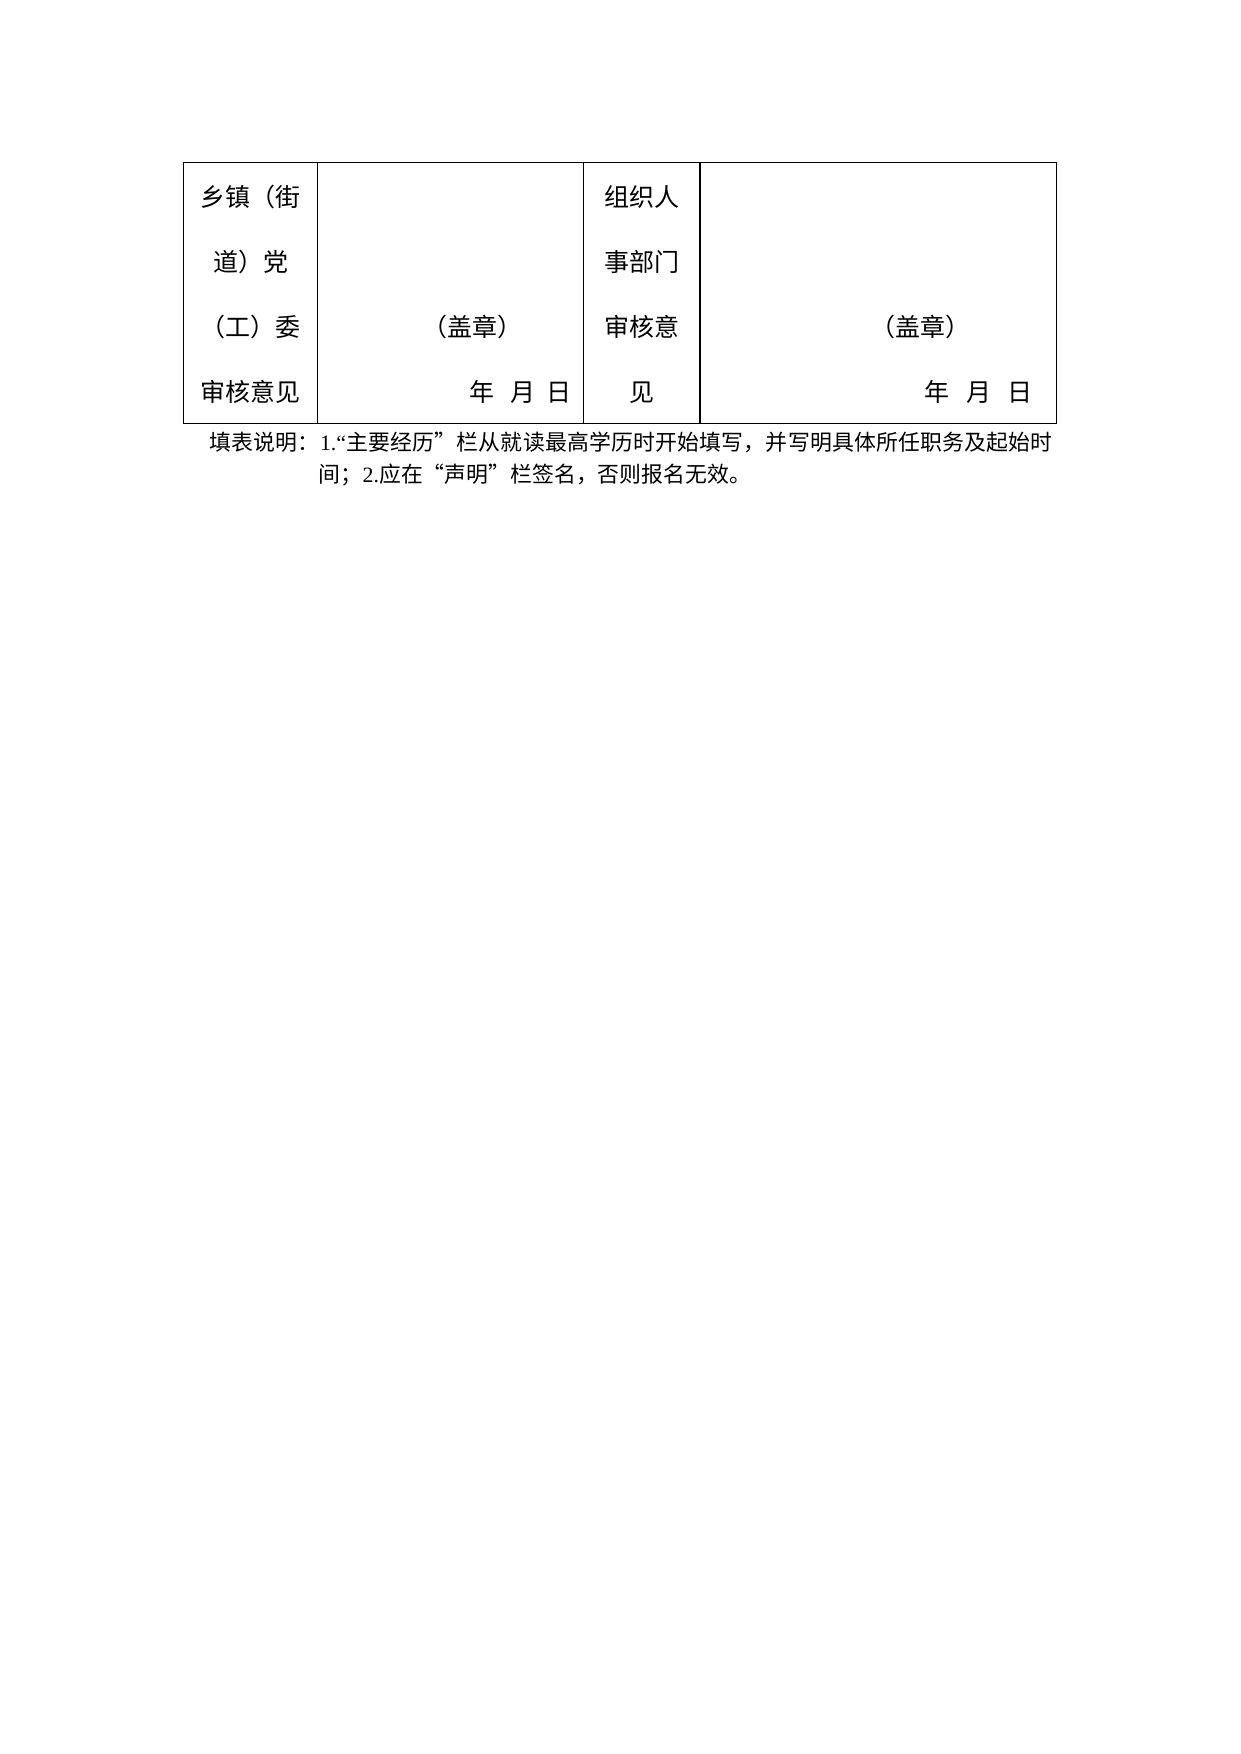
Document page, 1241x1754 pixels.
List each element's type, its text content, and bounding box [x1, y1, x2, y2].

table_cell 组织人事部门审核意见 [584, 163, 699, 423]
table_cell （盖章） 年 月 日 [701, 163, 1056, 423]
table_cell （盖章） 年 月 日 [318, 163, 583, 423]
text 填表说明：1.“主要经历”栏从就读最高学历时开始填写，并写明具体所任职务及起始时间；2.应在“声明”栏签名，否则报名无效。 [209, 424, 1053, 489]
table_cell 乡镇（街道）党（工）委审核意见 [184, 163, 317, 423]
